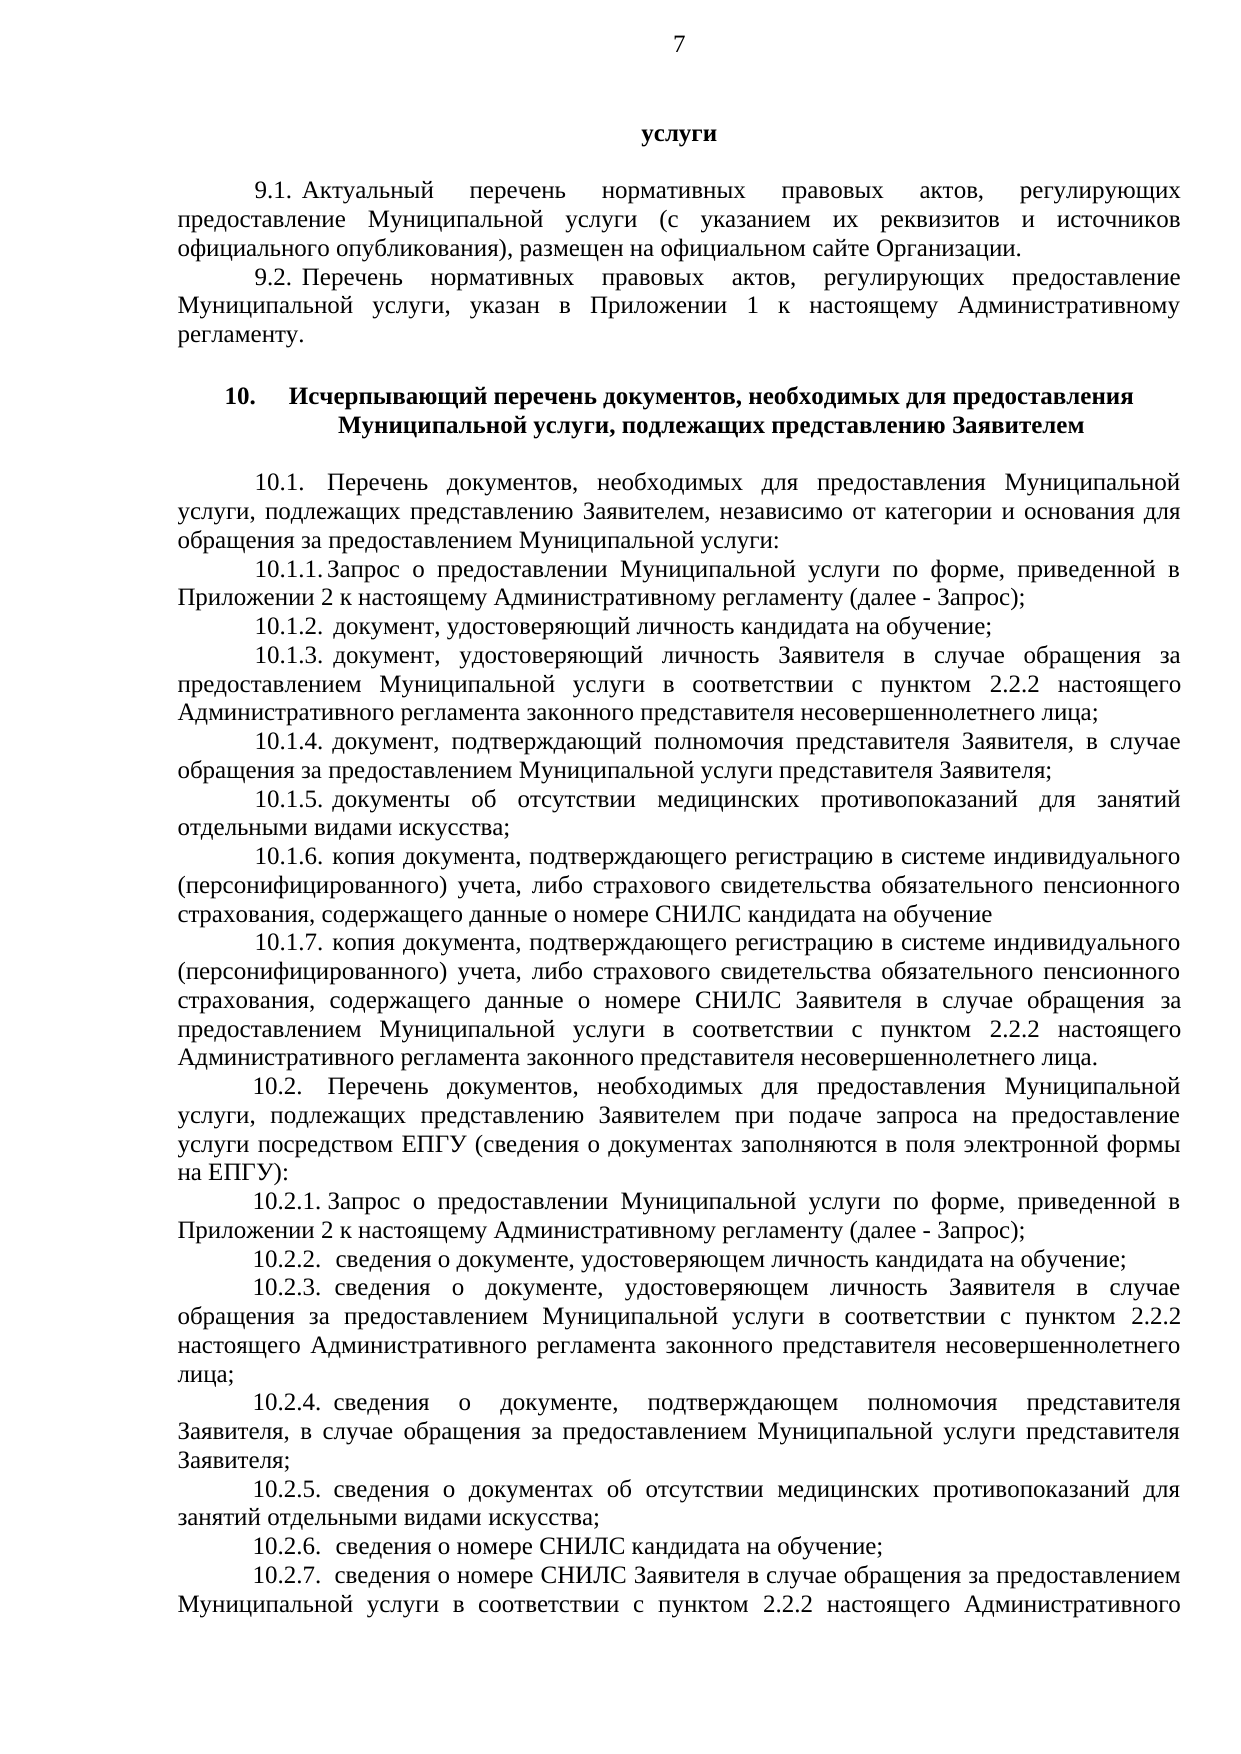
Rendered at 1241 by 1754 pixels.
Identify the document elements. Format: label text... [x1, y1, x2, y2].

list копия документа, подтверждающего регистрацию в системе индивидуального (персонифицированного) учета, либо страхового свидетельства обязательного пенсионного страхования, содержащего данные о номере СНИЛС Заявителя в случае обращения за предоставлением Муниципальной услуги в соответствии с пунктом 2.2.2 настоящего Административного регламента законного представителя несовершеннолетнего лица. [177, 927, 1181, 1071]
list Запрос о предоставлении Муниципальной услуги по форме, приведенной в Приложении 2 к настоящему Административному регламенту (далее - Запрос); [177, 554, 1181, 611]
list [177, 1560, 1181, 1617]
list Запрос о предоставлении Муниципальной услуги по форме, приведенной в Приложении 2 к настоящему Административному регламенту (далее - Запрос); [177, 1186, 1181, 1244]
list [177, 118, 1181, 147]
list Перечень документов, необходимых для предоставления Муниципальной услуги, подлежащих представлению Заявителем при подаче запроса на предоставление услуги посредством ЕПГУ (сведения о документах заполняются в поля электронной формы на ЕПГУ): [177, 1071, 1181, 1186]
list сведения о номере СНИЛС кандидата на обучение; [177, 1531, 1181, 1560]
list сведения о документе, подтверждающем полномочия представителя Заявителя, в случае обращения за предоставлением Муниципальной услуги представителя Заявителя; [177, 1387, 1181, 1474]
list Исчерпывающий перечень документов, необходимых для предоставления Муниципальной услуги, подлежащих представлению Заявителем [177, 381, 1181, 439]
list сведения о документах об отсутствии медицинских противопоказаний для занятий отдельными видами искусства; [177, 1474, 1181, 1531]
list сведения о документе, удостоверяющем личность кандидата на обучение; [177, 1244, 1181, 1272]
list сведения о документе, удостоверяющем личность Заявителя в случае обращения за предоставлением Муниципальной услуги в соответствии с пунктом 2.2.2 настоящего Административного регламента законного представителя несовершеннолетнего лица; [177, 1272, 1181, 1387]
list документы об отсутствии медицинских противопоказаний для занятий отдельными видами искусства; [177, 784, 1181, 841]
list Перечень документов, необходимых для предоставления Муниципальной услуги, подлежащих представлению Заявителем, независимо от категории и основания для обращения за предоставлением Муниципальной услуги: [177, 467, 1181, 554]
list документ, удостоверяющий личность Заявителя в случае обращения за предоставлением Муниципальной услуги в соответствии с пунктом 2.2.2 настоящего Административного регламента законного представителя несовершеннолетнего лица; [177, 640, 1181, 726]
list документ, удостоверяющий личность кандидата на обучение; [177, 611, 1181, 640]
list Перечень нормативных правовых актов, регулирующих предоставление Муниципальной услуги, указан в Приложении 1 к настоящему Административному регламенту. [177, 262, 1181, 348]
list копия документа, подтверждающего регистрацию в системе индивидуального (персонифицированного) учета, либо страхового свидетельства обязательного пенсионного страхования, содержащего данные о номере СНИЛС кандидата на обучение [177, 841, 1181, 927]
list документ, подтверждающий полномочия представителя Заявителя, в случае обращения за предоставлением Муниципальной услуги представителя Заявителя; [177, 726, 1181, 784]
list Актуальный перечень нормативных правовых актов, регулирующих предоставление Муниципальной услуги (с указанием их реквизитов и источников официального опубликования), размещен на официальном сайте Организации. [177, 176, 1181, 262]
